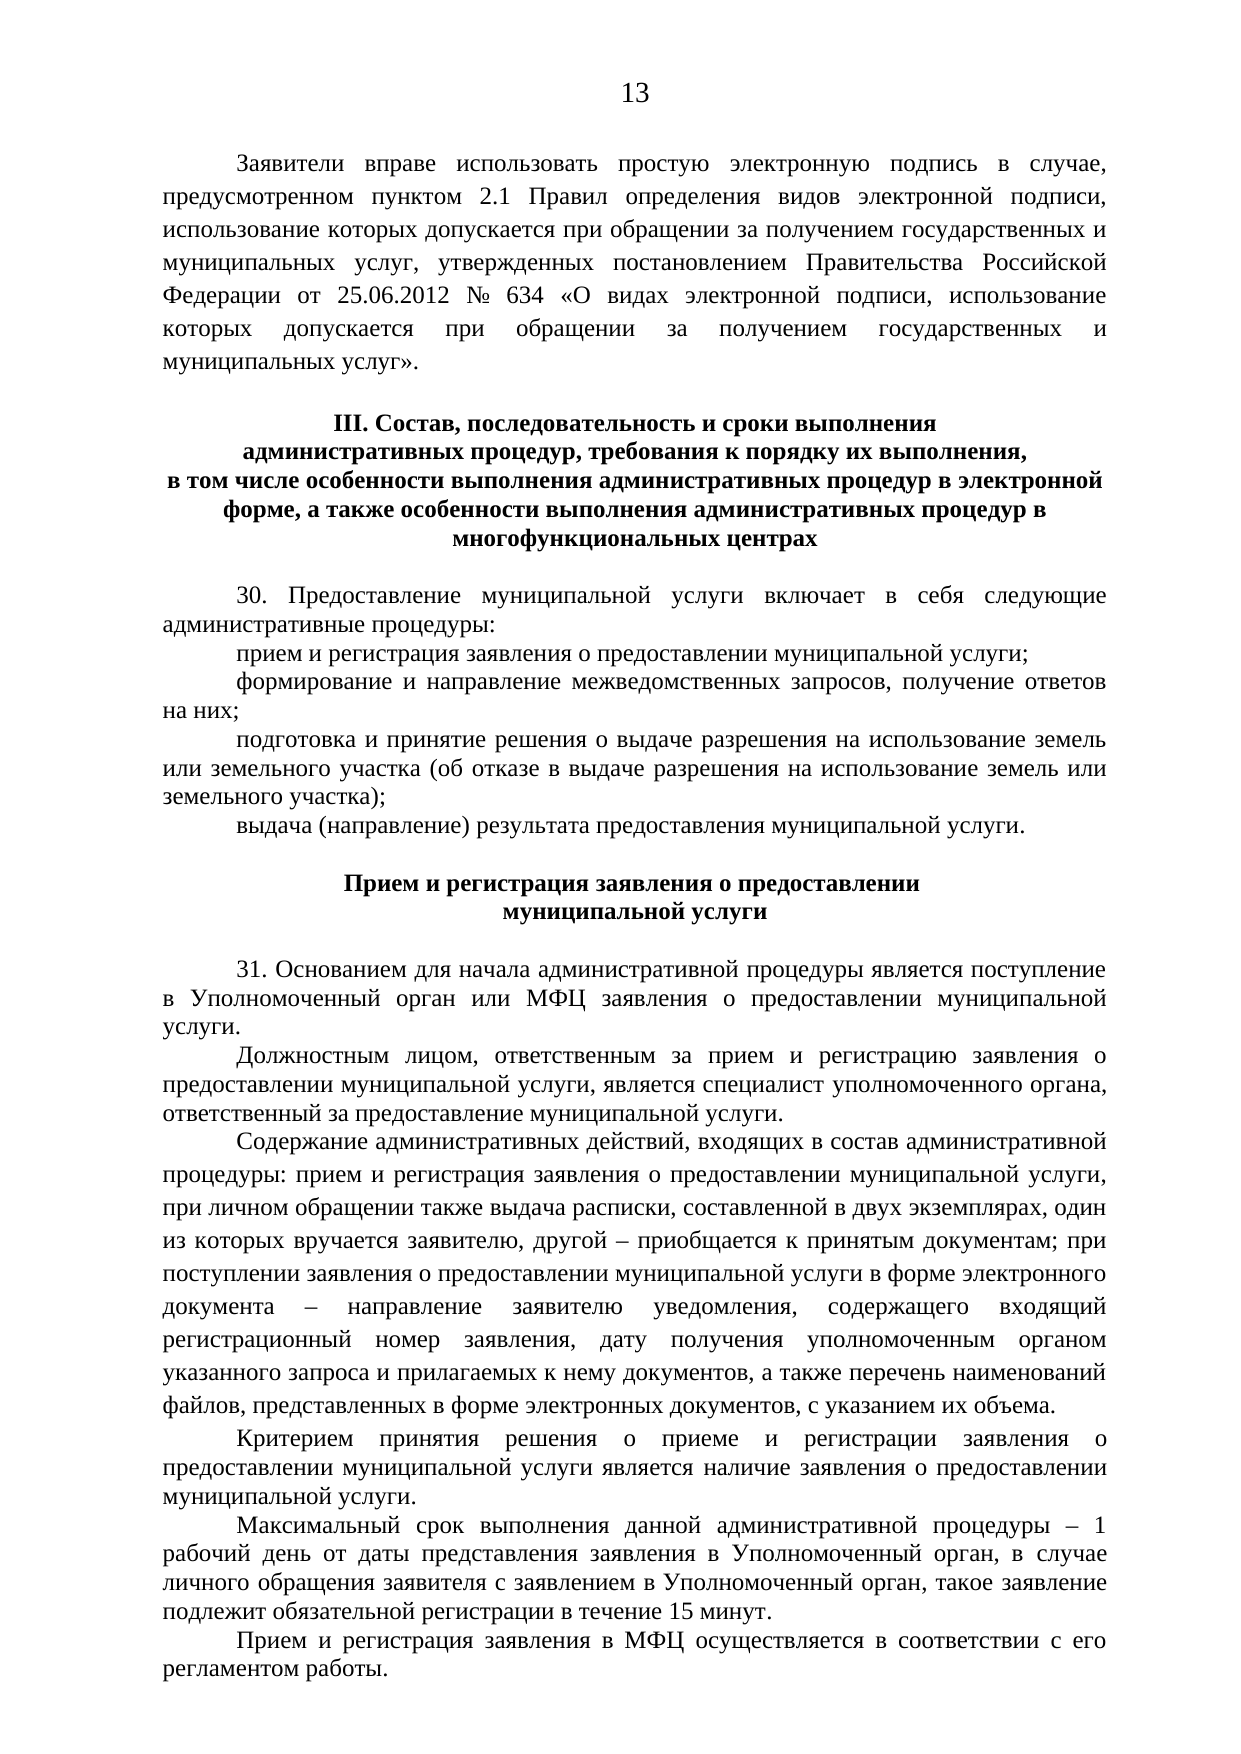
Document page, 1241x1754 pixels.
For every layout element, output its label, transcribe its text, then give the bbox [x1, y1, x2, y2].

text Заявители вправе использовать простую электронную подпись в случае, предусмотренном пунктом 2.1 Правил определения видов электронной подписи, использование которых допускается при обращении за получением государственных и муниципальных услуг, утвержденных постановлением Правительства Российской Федерации от № 634 «О видах электронной подписи, использование которых допускается при обращении за получением государственных и муниципальных услуг». [162, 148, 1107, 374]
text административных процедур, требования к порядку их выполнения, [162, 436, 1107, 465]
text Прием и регистрация заявления о предоставлении муниципальной услуги [162, 868, 1107, 925]
text Критерием принятия решения о приеме и регистрации заявления о предоставлении муниципальной услуги является наличие заявления о предоставлении муниципальной услуги. [162, 1423, 1107, 1510]
text III. Состав, последовательность и сроки выполнения [162, 408, 1107, 436]
text подготовка и принятие решения о выдаче разрешения на использование земель или земельного участка (об отказе в выдаче разрешения на использование земель или земельного участка); [162, 724, 1107, 810]
text прием и регистрация заявления о предоставлении муниципальной услуги; [162, 638, 1107, 666]
text Прием и регистрация заявления в МФЦ осуществляется в соответствии с его регламентом работы. [162, 1625, 1107, 1682]
text Содержание административных действий, входящих в состав административной процедуры: прием и регистрация заявления о предоставлении муниципальной услуги, при личном обращении также выдача расписки, составленной в двух экземплярах, один из которых вручается заявителю, другой – приобщается к принятым документам; при поступлении заявления о предоставлении муниципальной услуги в форме электронного документа – направление заявителю уведомления, содержащего входящий регистрационный номер заявления, дату получения уполномоченным органом указанного запроса и прилагаемых к нему документов, а также перечень наименований файлов, представленных в форме электронных документов, с указанием их объема. [162, 1126, 1107, 1419]
text Максимальный срок выполнения данной административной процедуры – 1 рабочий день от даты представления заявления в Уполномоченный орган, в случае личного обращения заявителя с заявлением в Уполномоченный орган, такое заявление подлежит обязательной регистрации в течение 15 минут. [162, 1510, 1107, 1625]
text выдача (направление) результата предоставления муниципальной услуги. [162, 810, 1107, 839]
text в том числе особенности выполнения административных процедур в электронной форме, а также особенности выполнения административных процедур в многофункциональных центрах [162, 465, 1107, 551]
text Должностным лицом, ответственным за прием и регистрацию заявления о предоставлении муниципальной услуги, является специалист уполномоченного органа, ответственный за предоставление муниципальной услуги. [162, 1040, 1107, 1126]
text формирование и направление межведомственных запросов, получение ответов на них; [162, 666, 1107, 724]
text 31. Основанием для начала административной процедуры является поступление в Уполномоченный орган или МФЦ заявления о предоставлении муниципальной услуги. [162, 954, 1107, 1040]
text 30. Предоставление муниципальной услуги включает в себя следующие административные процедуры: [162, 580, 1107, 638]
